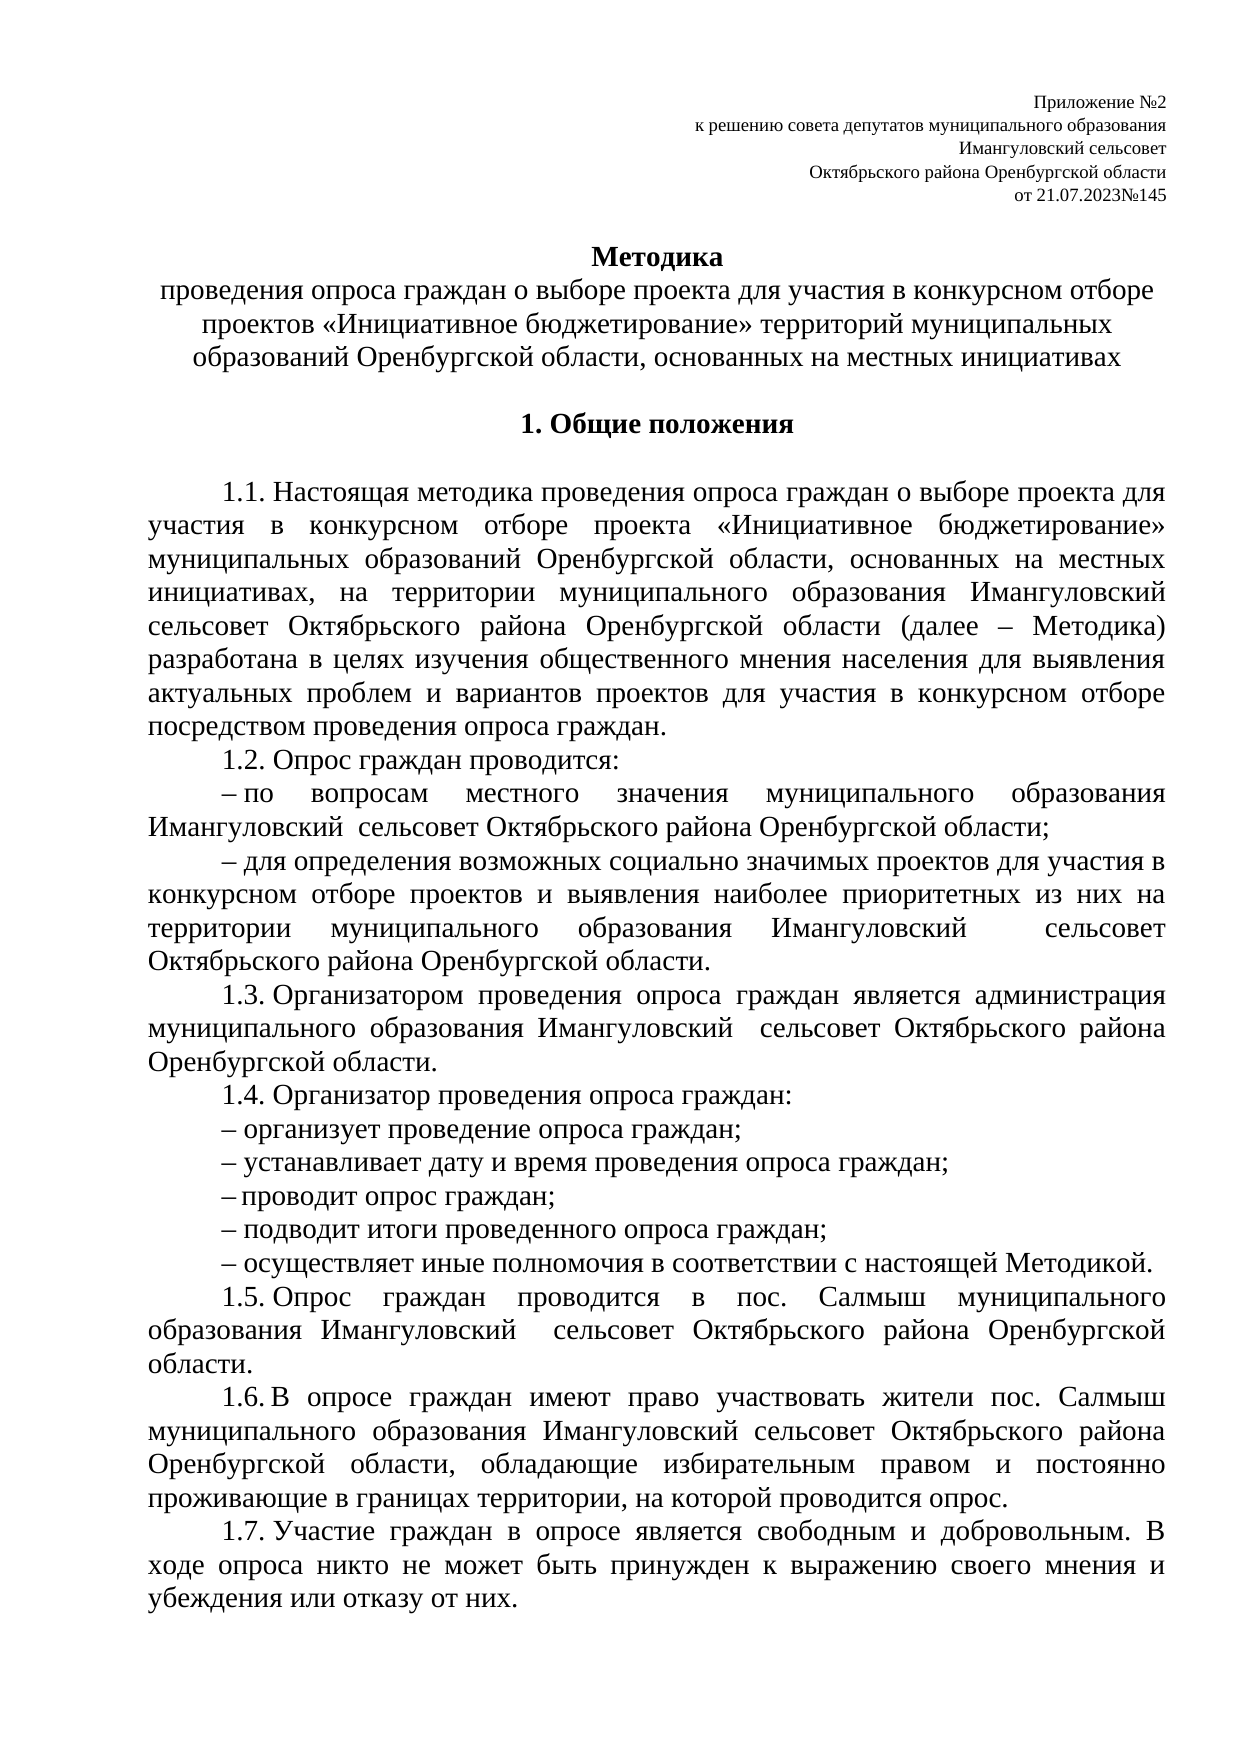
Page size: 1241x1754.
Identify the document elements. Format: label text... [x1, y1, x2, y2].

text Приложение №2 [148, 91, 1167, 112]
text – проводит опрос граждан; [148, 1178, 1167, 1212]
text 1.2. Опрос граждан проводится: [148, 742, 1167, 776]
text 1. Общие положения [148, 407, 1167, 440]
text – устанавливает дату и время проведения опроса граждан; [148, 1144, 1167, 1178]
text Октябрьского района Оренбургской области [148, 161, 1167, 182]
text 1.6. В опросе граждан имеют право участвовать жители пос. Салмыш муниципального образования Имангуловский сельсовет Октябрьского района Оренбургской области, обладающие избирательным правом и постоянно проживающие в границах территории, на которой проводится опрос. [148, 1379, 1167, 1513]
text 1.1. Настоящая методика проведения опроса граждан о выборе проекта для участия в конкурсном отборе проекта «Инициативное бюджетирование» муниципальных образований Оренбургской области, основанных на местных инициативах, на территории муниципального образования Имангуловский сельсовет Октябрьского района Оренбургской области (далее – Методика) разработана в целях изучения общественного мнения населения для выявления актуальных проблем и вариантов проектов для участия в конкурсном отборе посредством проведения опроса граждан. [148, 474, 1167, 742]
text Имангуловский сельсовет [148, 137, 1167, 159]
text 1.7. Участие граждан в опросе является свободным и добровольным. В ходе опроса никто не может быть принужден к выражению своего мнения и убеждения или отказу от них. [148, 1513, 1167, 1614]
text – для определения возможных социально значимых проектов для участия в конкурсном отборе проектов и выявления наиболее приоритетных из них на территории муниципального образования Имангуловский сельсовет Октябрьского района Оренбургской области. [148, 843, 1167, 977]
text к решению совета депутатов муниципального образования [148, 114, 1167, 136]
text 1.3. Организатором проведения опроса граждан является администрация муниципального образования Имангуловский сельсовет Октябрьского района Оренбургской области. [148, 977, 1167, 1077]
text – осуществляет иные полномочия в соответствии с настоящей Методикой. [148, 1245, 1167, 1279]
text – подводит итоги проведенного опроса граждан; [148, 1212, 1167, 1245]
text проведения опроса граждан о выборе проекта для участия в конкурсном отборе проектов «Инициативное бюджетирование» территорий муниципальных образований Оренбургской области, основанных на местных инициативах [148, 272, 1167, 373]
text – организует проведение опроса граждан; [148, 1111, 1167, 1144]
text – по вопросам местного значения муниципального образования Имангуловский сельсовет Октябрьского района Оренбургской области; [148, 776, 1167, 843]
text 1.5. Опрос граждан проводится в пос. Салмыш муниципального образования Имангуловский сельсовет Октябрьского района Оренбургской области. [148, 1279, 1167, 1379]
text от 21.07.2023№145 [148, 184, 1167, 205]
text Методика [148, 239, 1167, 272]
text 1.4. Организатор проведения опроса граждан: [148, 1077, 1167, 1111]
